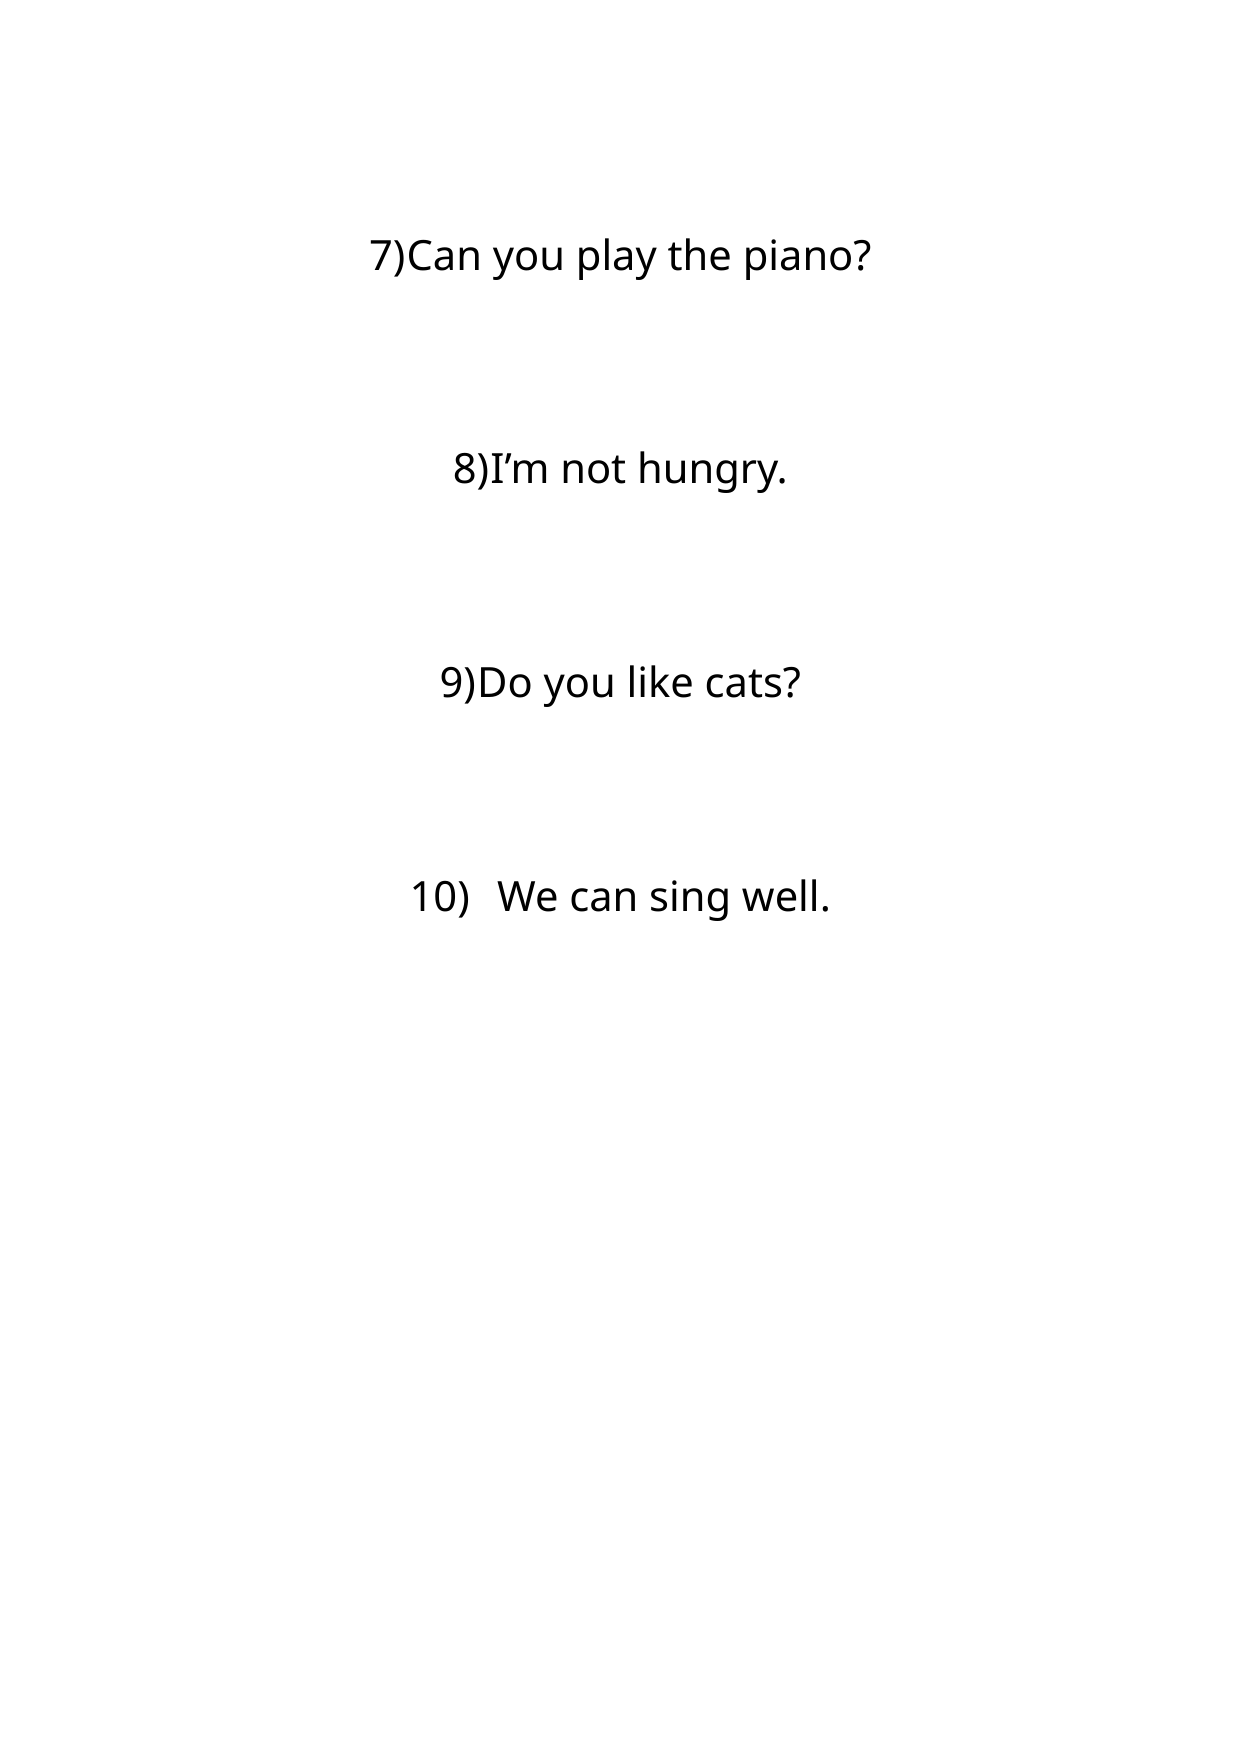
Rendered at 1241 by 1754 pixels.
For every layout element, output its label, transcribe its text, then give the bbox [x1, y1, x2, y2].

list We can sing well. [177, 857, 1063, 932]
list I’m not hungry. [177, 430, 1063, 505]
list Can you play the piano? [177, 217, 1063, 292]
list Do you like cats? [177, 644, 1063, 719]
